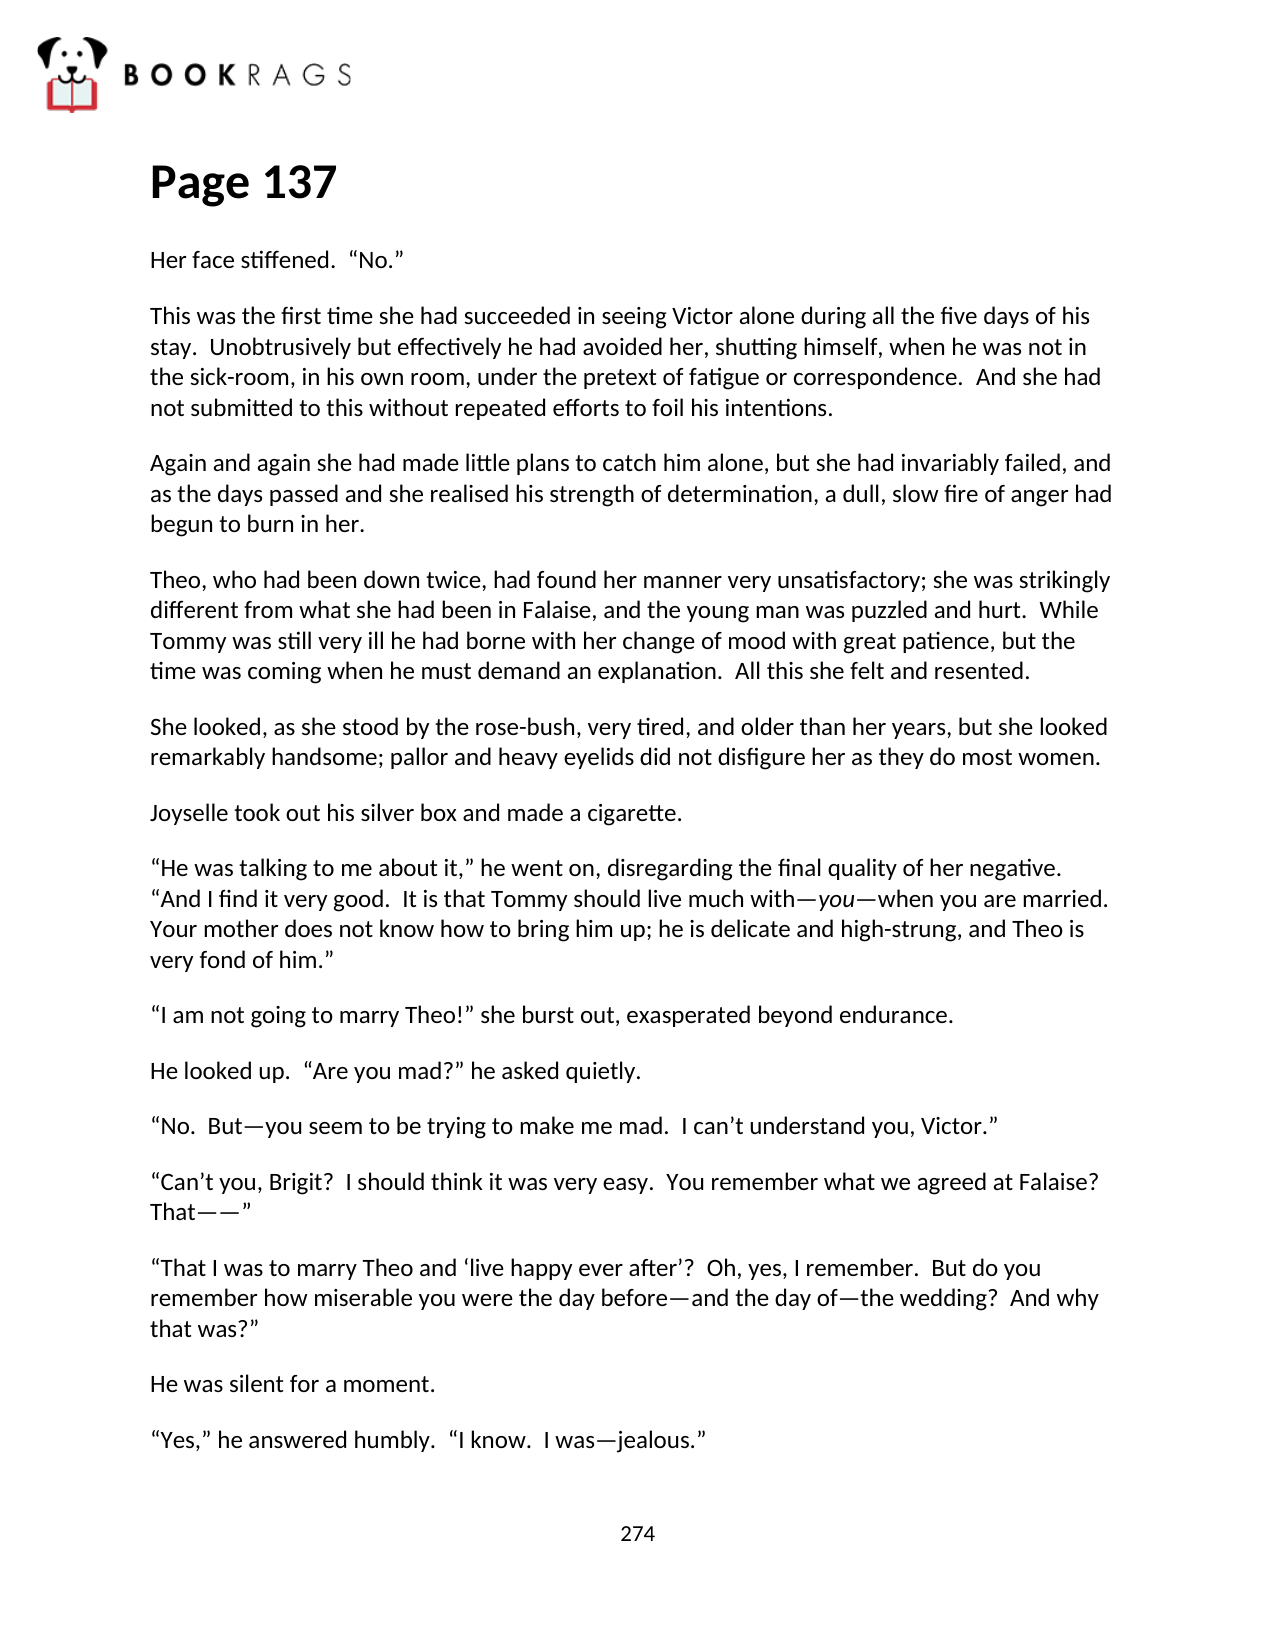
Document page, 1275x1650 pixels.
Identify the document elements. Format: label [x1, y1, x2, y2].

picture [37, 37, 351, 113]
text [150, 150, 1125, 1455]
